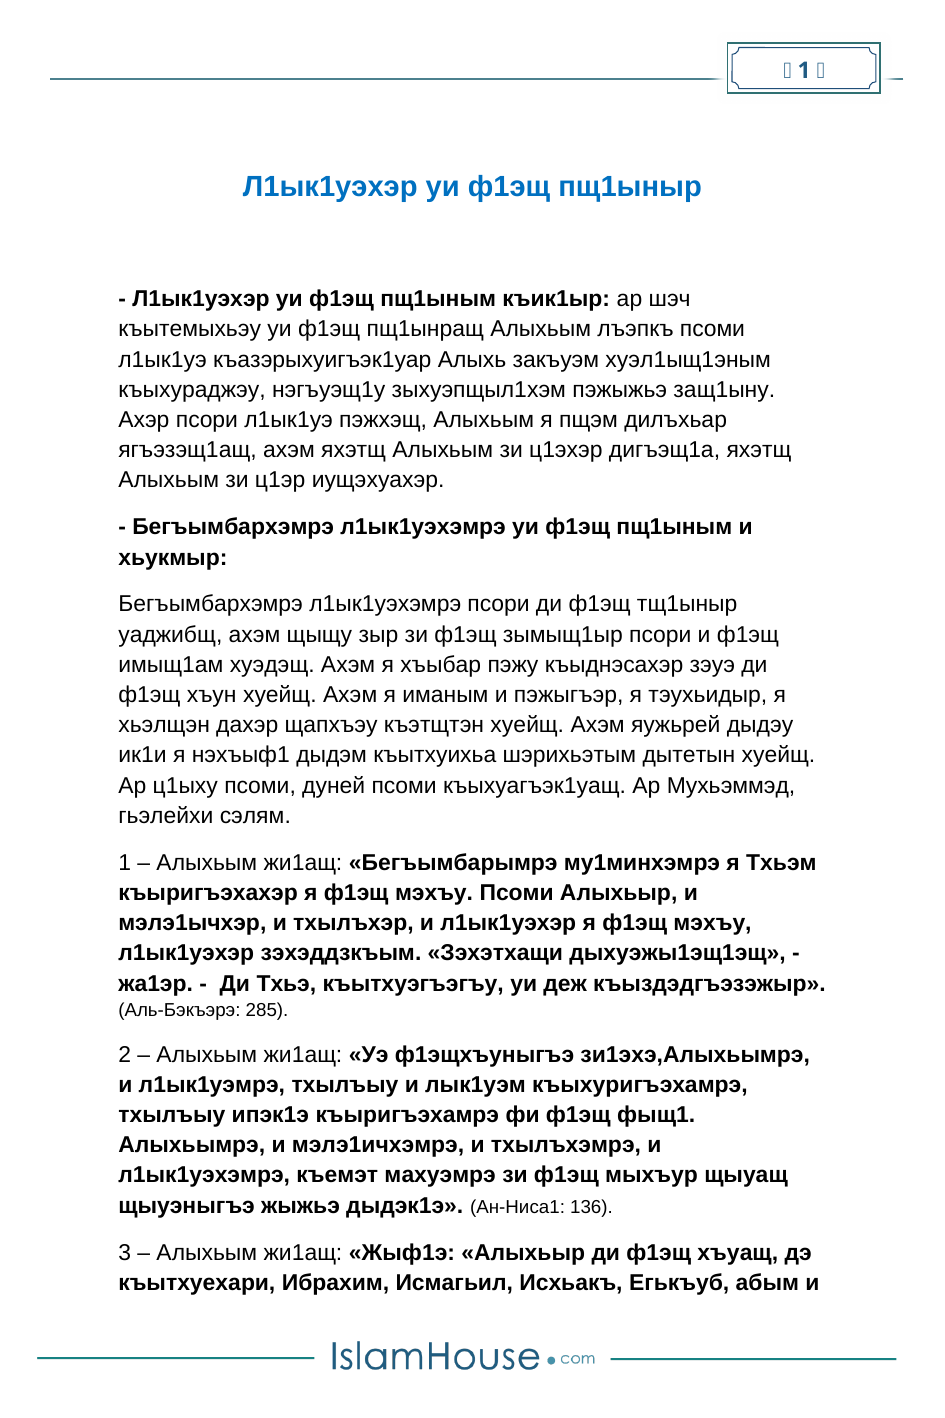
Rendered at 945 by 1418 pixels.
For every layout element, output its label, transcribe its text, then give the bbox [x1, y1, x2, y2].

picture [29, 1335, 315, 1376]
text - Бегъымбархэмрэ л1ык1уэхэмрэ уи ф1эщ пщ1ыным и хьукмыр: [118, 513, 827, 570]
text Л1ык1уэхэр уи ф1эщ пщ1ыныр [118, 168, 827, 202]
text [118, 1238, 827, 1295]
text - Л1ык1уэхэр уи ф1эщ пщ1ыным къик1ыр: ар шэч къытемыхьэу уи ф1эщ пщ1ынращ Алыхьым лъэпкъ псоми л1ык1уэ къазэрыхуигъэк1уар Алыхь закъуэм хуэл1ыщ1эным къыхураджэу, нэгъуэщ1у зыхуэпщыл1хэм пэжыжьэ защ1ыну. Ахэр псори л1ык1уэ пэжхэщ, Алыхьым я пщэм дилъхьар ягъэзэщ1ащ, ахэм яхэтщ Алыхьым зи ц1эхэр дигъэщ1а, яхэтщ Алыхьым зи ц1эр иущэхуахэр. [118, 285, 827, 493]
text 2 – Алыхьым жи1ащ: «Уэ ф1эщхъуныгъэ зи1эхэ,Алыхьымрэ, и л1ык1уэмрэ, тхылъыу и лык1уэм къыхуригъэхамрэ, тхылъыу ипэк1э къыригъэхамрэ фи ф1эщ фыщ1. Алыхьымрэ, и мэлэ1ичхэмрэ, и тхылъхэмрэ, и л1ык1уэхэмрэ, къемэт махуэмрэ зи ф1эщ мыхъур щыуащ щыуэныгъэ жыжьэ дыдэк1э». (Ан-Ниса1: 136). [118, 1041, 827, 1218]
picture [323, 1336, 897, 1377]
text Бегъымбархэмрэ л1ык1уэхэмрэ псори ди ф1эщ тщ1ыныр уаджибщ, ахэм щыщу зыр зи ф1эщ зымыщ1ыр псори и ф1эщ имыщ1ам хуэдэщ. Ахэм я хъыбар пэжу къыднэсахэр зэуэ ди ф1эщ хъун хуейщ. Ахэм я иманым и пэжыгъэр, я тэухьидыр, я хьэлщэн дахэр щапхъэу къэтщтэн хуейщ. Ахэм яужьрей дыдэу ик1и я нэхъыф1 дыдэм къытхуихьа шэрихьэтым дытетын хуейщ. Ар ц1ыху псоми, дуней псоми къыхуагъэк1уащ. Ар Мухьэммэд, гьэлейхи сэлям. [118, 590, 827, 828]
text 1 – Алыхьым жи1ащ: «Бегъымбарымрэ му1минхэмрэ я Тхьэм къыригъэхахэр я ф1эщ мэхъу. Псоми Алыхьыр, и мэлэ1ычхэр, и тхылъхэр, и л1ык1уэхэр я ф1эщ мэхъу, л1ык1уэхэр зэхэддзкъым. «Зэхэтхащи дыхуэжы1эщ1эщ», - жа1эр. - Ди Тхьэ, къытхуэгъэгъу, уи деж къыздэдгъэзэжыр». (Аль-Бэкъэрэ: 285). [118, 849, 827, 1021]
